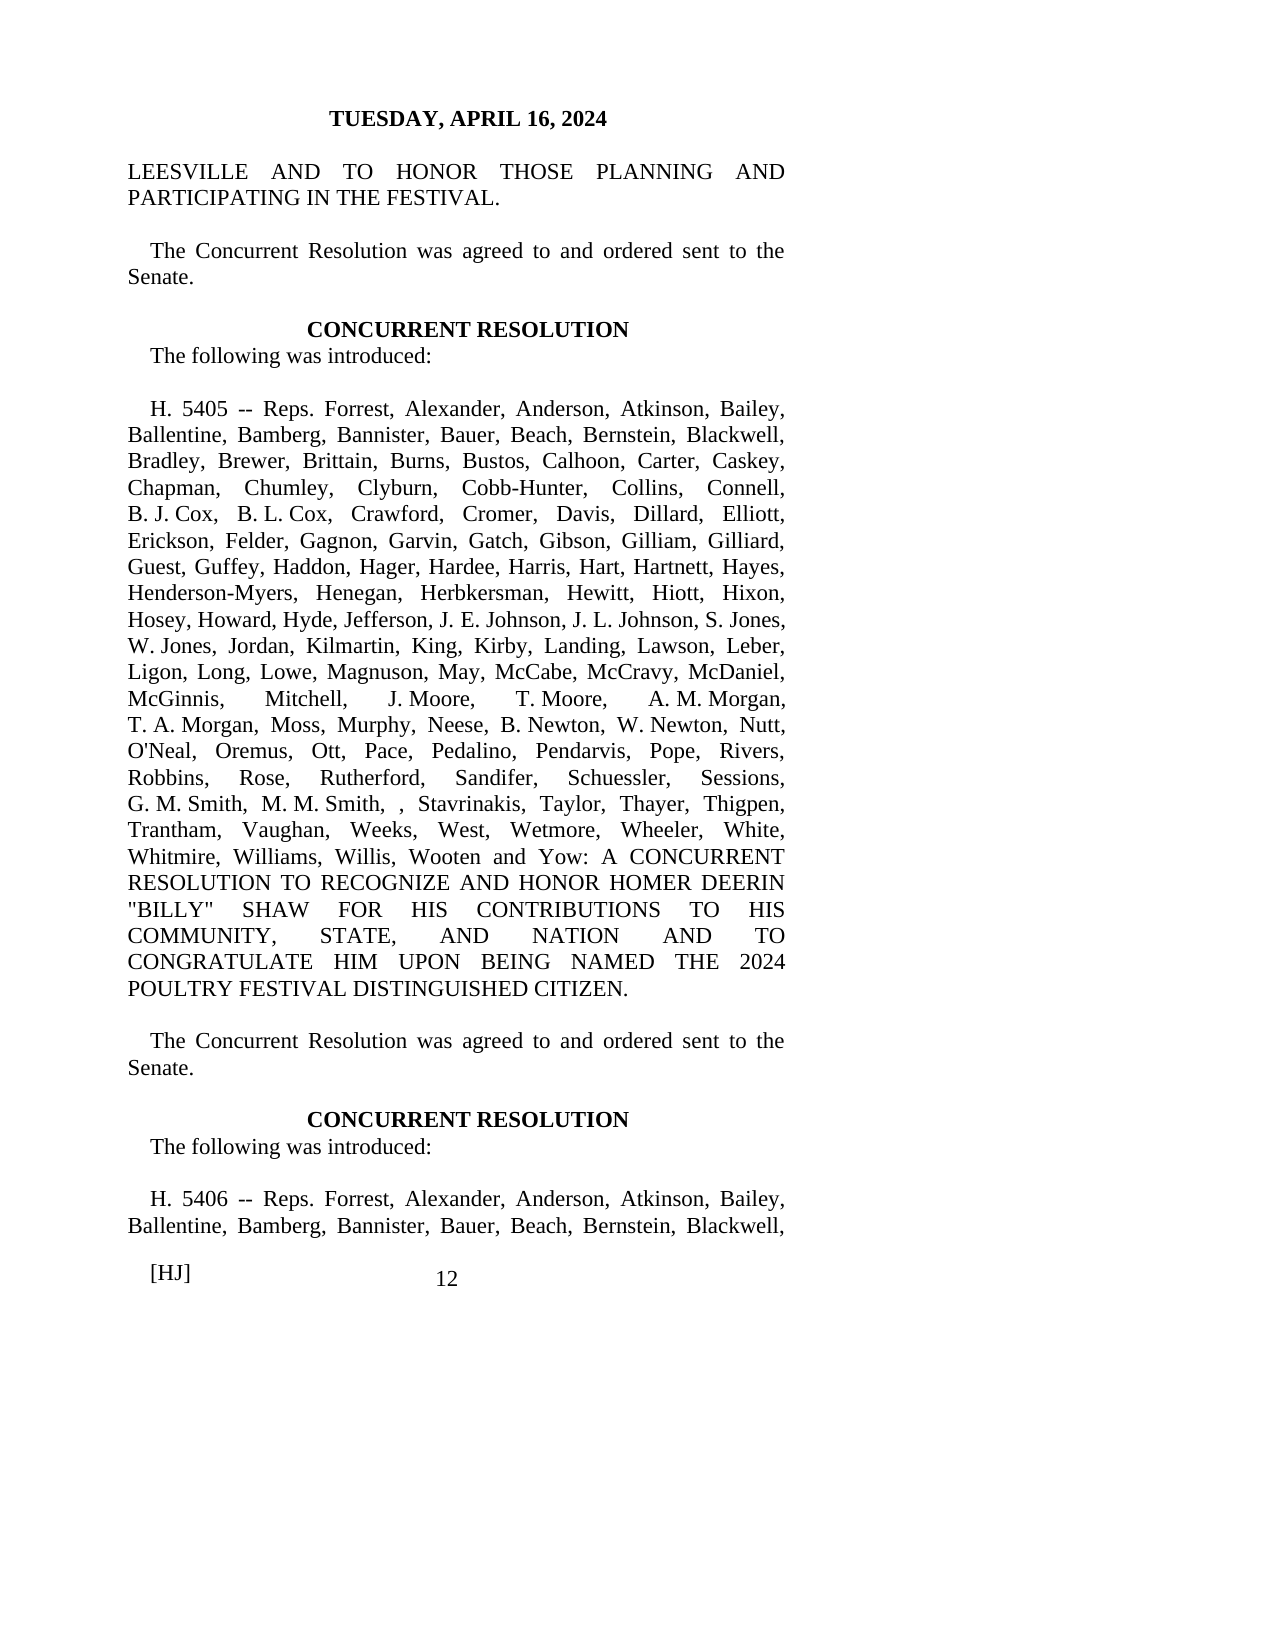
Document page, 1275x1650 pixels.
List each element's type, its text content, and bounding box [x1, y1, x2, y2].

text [127, 1186, 786, 1238]
text The following was introduced: [127, 1133, 786, 1159]
text The Concurrent Resolution was agreed to and ordered sent to the Senate. [127, 237, 786, 289]
text CONCURRENT RESOLUTION [127, 316, 786, 342]
text CONCURRENT RESOLUTION [127, 1106, 786, 1133]
text The Concurrent Resolution was agreed to and ordered sent to the Senate. [127, 1027, 786, 1080]
text H. 5405 -- Reps. Forrest, Alexander, Anderson, Atkinson, Bailey, Ballentine, Bamberg, Bannister, Bauer, Beach, Bernstein, Blackwell, Bradley, Brewer, Brittain, Burns, Bustos, Calhoon, Carter, Caskey, Chapman, Chumley, Clyburn, Cobb-Hunter, Collins, Connell, B. J. Cox, B. L. Cox, Crawford, Cromer, Davis, Dillard, Elliott, Erickson, Felder, Gagnon, Garvin, Gatch, Gibson, Gilliam, Gilliard, Guest, Guffey, Haddon, Hager, Hardee, Harris, Hart, Hartnett, Hayes, Henderson-Myers, Henegan, Herbkersman, Hewitt, Hiott, Hixon, Hosey, Howard, Hyde, Jefferson, J. E. Johnson, J. L. Johnson, S. Jones, W. Jones, Jordan, Kilmartin, King, Kirby, Landing, Lawson, Leber, Ligon, Long, Lowe, Magnuson, May, McCabe, McCravy, McDaniel, McGinnis, Mitchell, J. Moore, T. Moore, A. M. Morgan, T. A. Morgan, Moss, Murphy, Neese, B. Newton, W. Newton, Nutt, O'Neal, Oremus, Ott, Pace, Pedalino, Pendarvis, Pope, Rivers, Robbins, Rose, Rutherford, Sandifer, Schuessler, Sessions, G. M. Smith, M. M. Smith, , Stavrinakis, Taylor, Thayer, Thigpen, Trantham, Vaughan, Weeks, West, Wetmore, Wheeler, White, Whitmire, Williams, Willis, Wooten and Yow: A CONCURRENT RESOLUTION TO RECOGNIZE AND HONOR HOMER DEERIN "BILLY" SHAW FOR HIS CONTRIBUTIONS TO HIS COMMUNITY, STATE, AND NATION AND TO CONGRATULATE HIM UPON BEING NAMED THE 2024 POULTRY FESTIVAL DISTINGUISHED CITIZEN. [127, 395, 786, 1001]
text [127, 158, 786, 210]
text The following was introduced: [127, 342, 786, 368]
